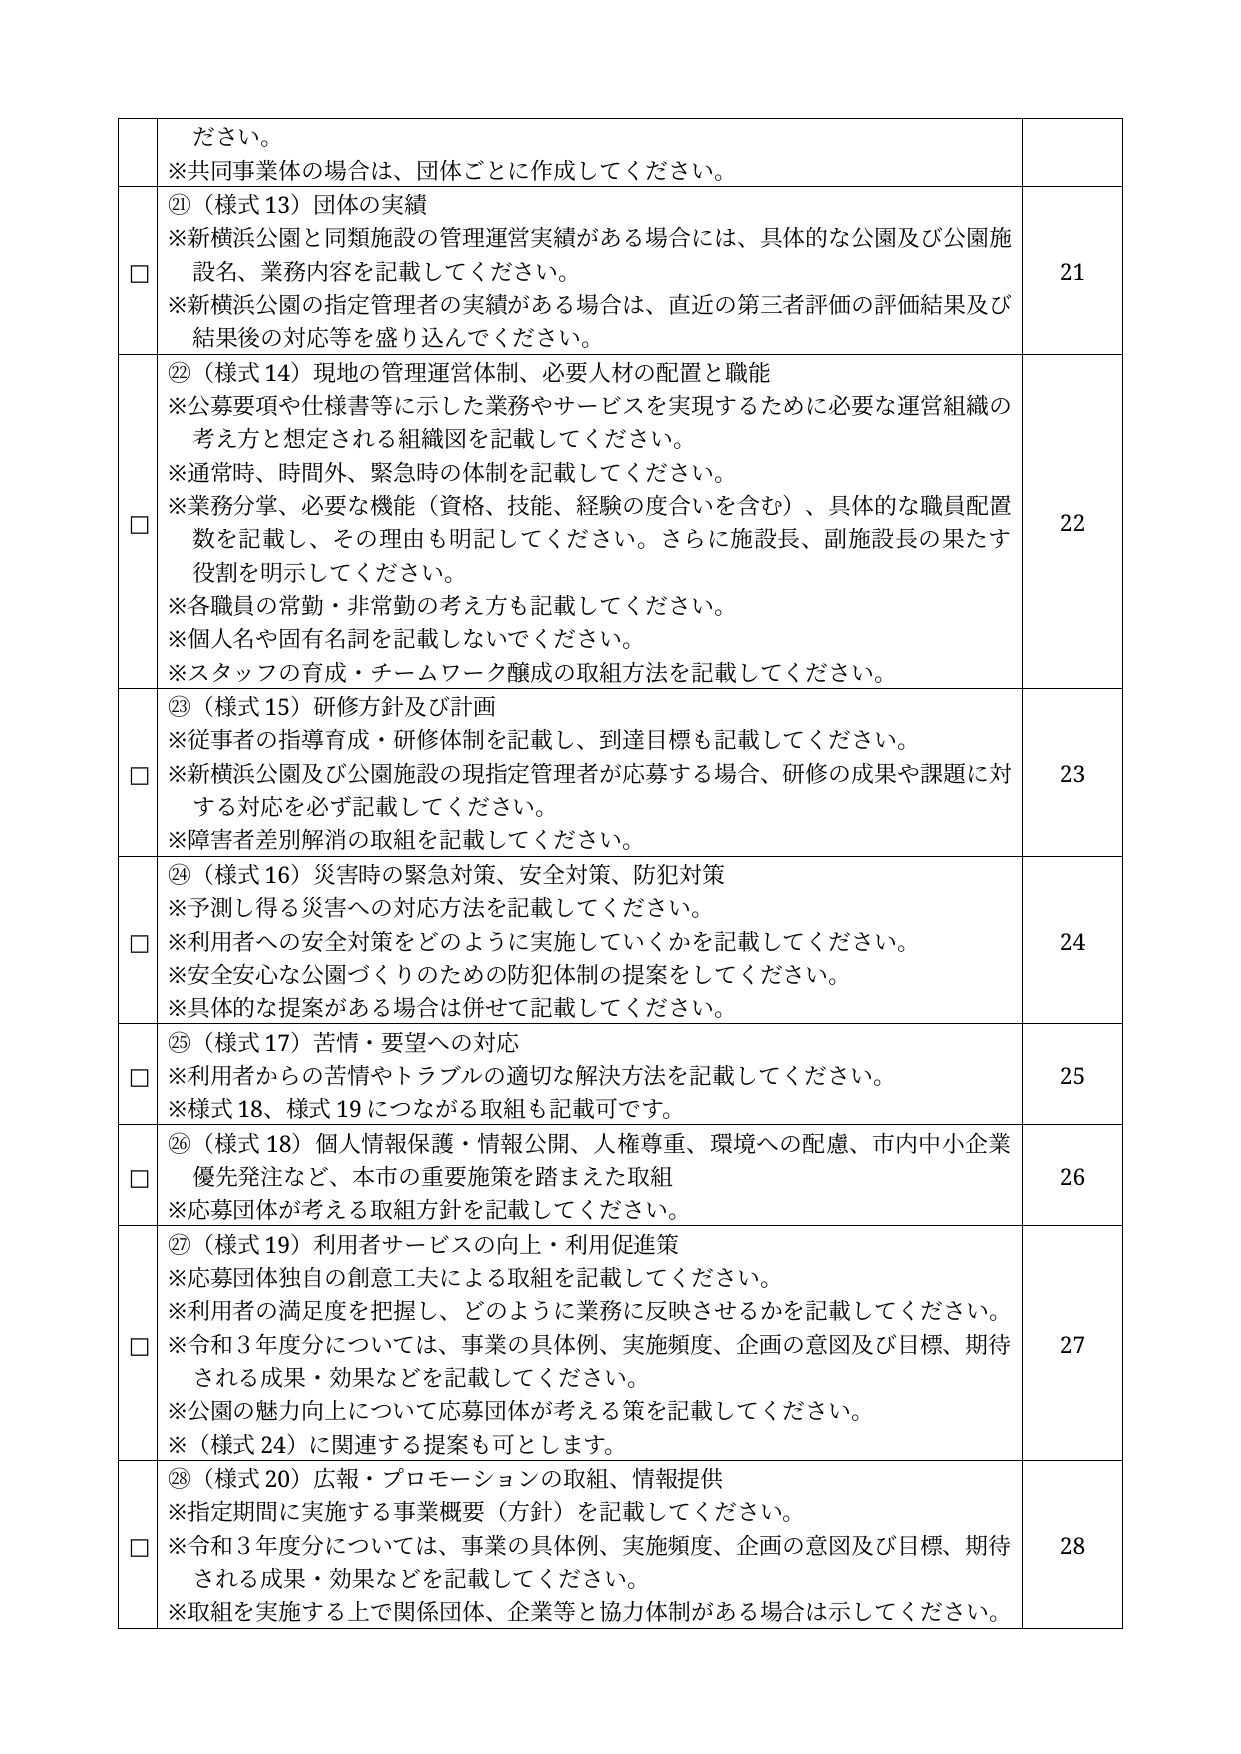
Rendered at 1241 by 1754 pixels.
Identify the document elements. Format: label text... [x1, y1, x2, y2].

table_cell □ [119, 1226, 157, 1460]
table_cell ㉔（様式16）災害時の緊急対策、安全対策、防犯対策 ※予測し得る災害への対応方法を記載してください。 ※利用者への安全対策をどのように実施していくかを記載してください。 ※安全安心な公園づくりのための防犯体制の提案をしてください。 ※具体的な提案がある場合は併せて記載してください。 [158, 857, 1022, 1023]
table_cell 27 [1023, 1226, 1122, 1460]
table_cell ㉕（様式17）苦情・要望への対応 ※利用者からの苦情やトラブルの適切な解決方法を記載してください。 ※様式18、様式19につながる取組も記載可です。 [158, 1024, 1022, 1124]
table_cell □ [119, 1461, 157, 1627]
table_cell □ [119, 857, 157, 1023]
table_cell □ [119, 119, 157, 186]
table_cell ㉓（様式15）研修方針及び計画 ※従事者の指導育成・研修体制を記載し、到達目標も記載してください。 ※新横浜公園及び公園施設の現指定管理者が応募する場合、研修の成果や課題に対する対応を必ず記載してください。 ※障害者差別解消の取組を記載してください。 [158, 689, 1022, 856]
table_cell □ [119, 187, 157, 353]
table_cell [158, 119, 1022, 186]
table_cell 25 [1023, 1024, 1122, 1124]
table_cell ㉒（様式14）現地の管理運営体制、必要人材の配置と職能 ※公募要項や仕様書等に示した業務やサービスを実現するために必要な運営組織の考え方と想定される組織図を記載してください。 ※通常時、時間外、緊急時の体制を記載してください。 ※業務分掌、必要な機能（資格、技能、経験の度合いを含む）、具体的な職員配置数を記載し、その理由も明記してください。さらに施設長、副施設長の果たす役割を明示してください。 ※各職員の常勤・非常勤の考え方も記載してください。 ※個人名や固有名詞を記載しないでください。 ※スタッフの育成・チームワーク醸成の取組方法を記載してください。 [158, 355, 1022, 688]
table_cell ㉑（様式13）団体の実績 ※新横浜公園と同類施設の管理運営実績がある場合には、具体的な公園及び公園施設名、業務内容を記載してください。 ※新横浜公園の指定管理者の実績がある場合は、直近の第三者評価の評価結果及び結果後の対応等を盛り込んでください。 [158, 187, 1022, 353]
table_cell ㉗（様式19）利用者サービスの向上・利用促進策 ※応募団体独自の創意工夫による取組を記載してください。 ※利用者の満足度を把握し、どのように業務に反映させるかを記載してください。 ※令和３年度分については、事業の具体例、実施頻度、企画の意図及び目標、期待される成果・効果などを記載してください。 ※公園の魅力向上について応募団体が考える策を記載してください。 ※（様式24）に関連する提案も可とします。 [158, 1226, 1022, 1460]
table_cell 28 [1023, 1461, 1122, 1627]
table_cell □ [119, 1125, 157, 1225]
table_cell 22 [1023, 355, 1122, 688]
table_cell □ [119, 355, 157, 688]
table_cell 21 [1023, 187, 1122, 353]
table_cell 23 [1023, 689, 1122, 856]
table_cell ㉘（様式20）広報・プロモーションの取組、情報提供 ※指定期間に実施する事業概要（方針）を記載してください。 ※令和３年度分については、事業の具体例、実施頻度、企画の意図及び目標、期待される成果・効果などを記載してください。 ※取組を実施する上で関係団体、企業等と協力体制がある場合は示してください。 [158, 1461, 1022, 1627]
table_cell 24 [1023, 857, 1122, 1023]
table_cell 20 [1023, 119, 1122, 186]
table_cell 26 [1023, 1125, 1122, 1225]
table_cell ㉖（様式18）個人情報保護・情報公開、人権尊重、環境への配慮、市内中小企業優先発注など、本市の重要施策を踏まえた取組 ※応募団体が考える取組方針を記載してください。 [158, 1125, 1022, 1225]
table_cell □ [119, 1024, 157, 1124]
table_cell □ [119, 689, 157, 856]
